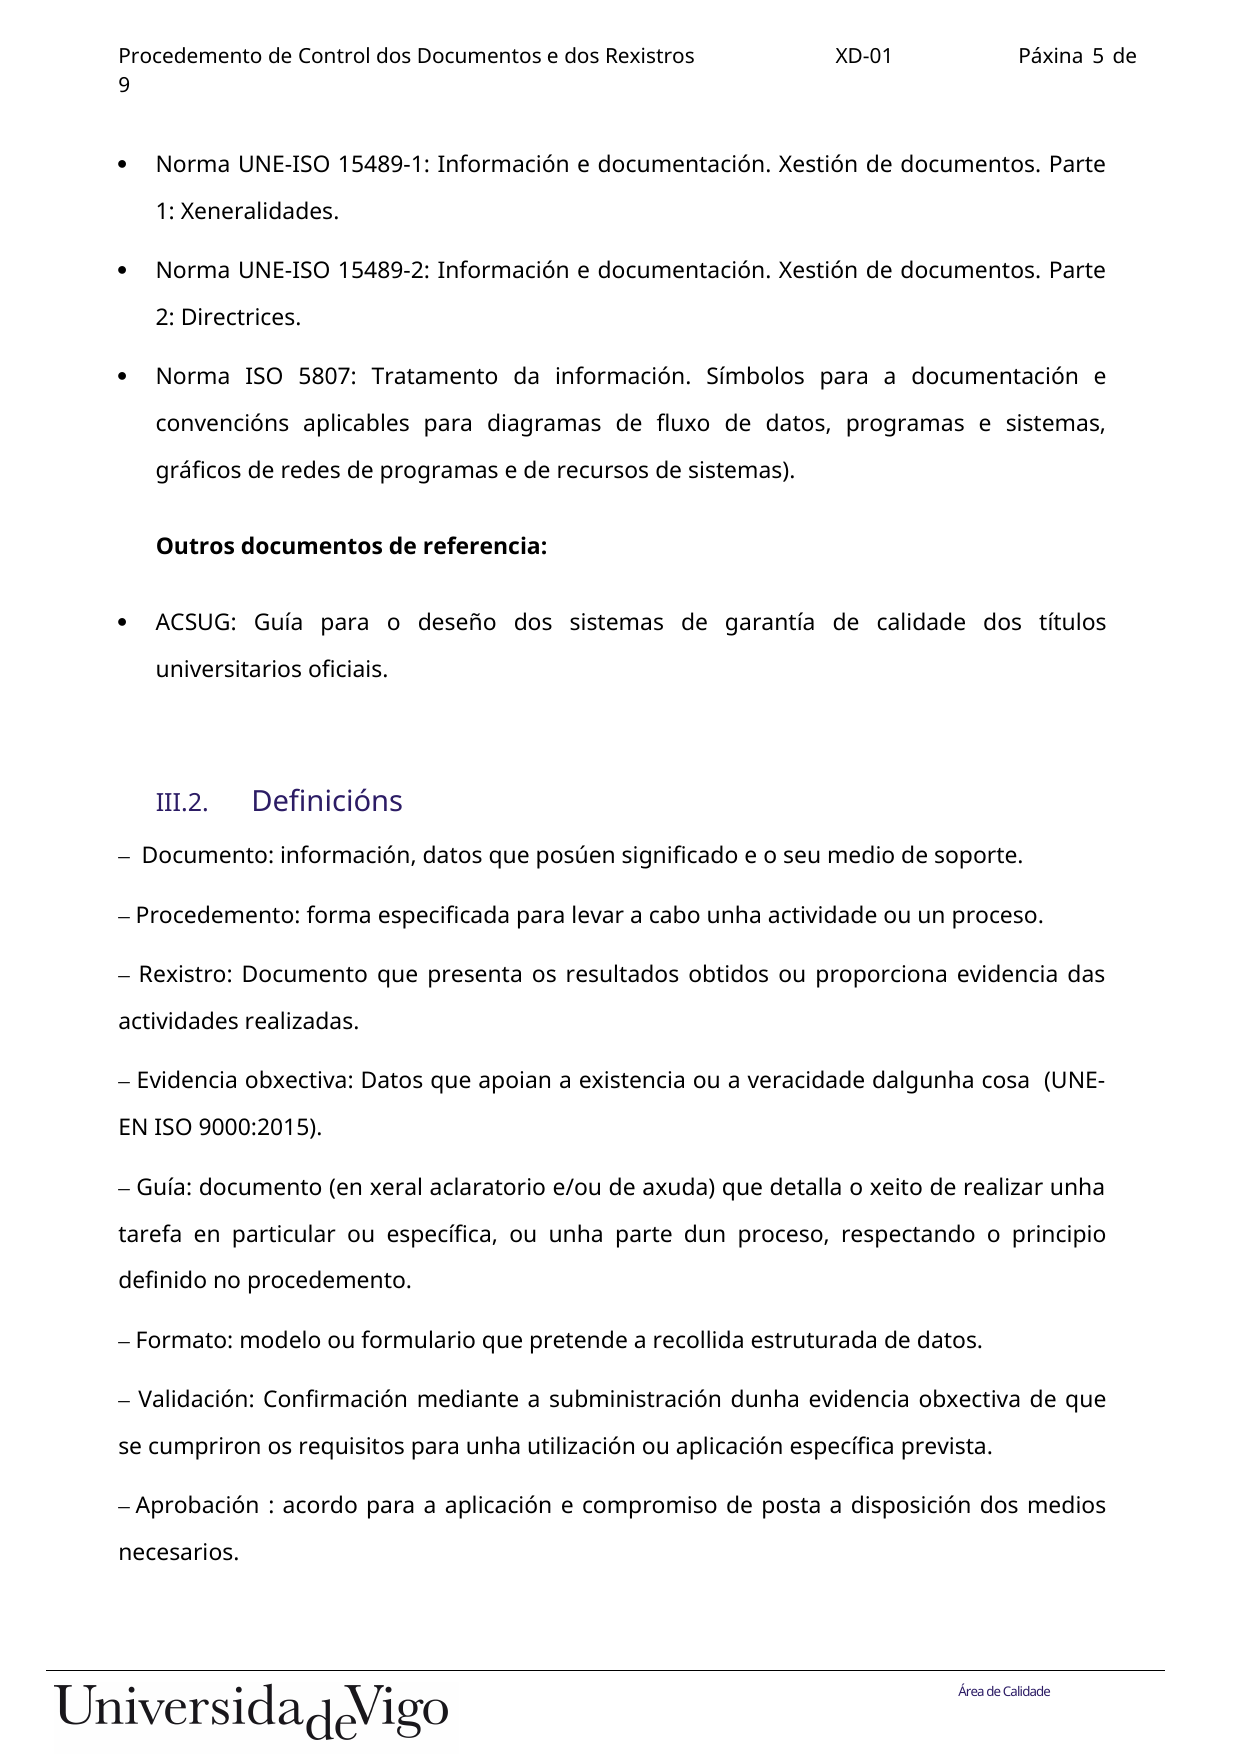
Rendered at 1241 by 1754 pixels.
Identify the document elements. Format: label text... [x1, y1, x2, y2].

text ‒ Formato: modelo ou formulario que pretende a recollida estruturada de datos. [118, 1324, 1107, 1355]
list Norma UNE-ISO 15489-1: Información e documentación. Xestión de documentos. Parte 1: Xeneralidades. [118, 148, 1107, 226]
list ACSUG: Guía para o deseño dos sistemas de garantía de calidade dos títulos universitarios oficiais. [118, 606, 1107, 684]
text ‒ Evidencia obxectiva: Datos que apoian a existencia ou a veracidade dalgunha cosa (UNE-EN ISO 9000:2015). [118, 1064, 1107, 1143]
text ‒ Rexistro: Documento que presenta os resultados obtidos ou proporciona evidencia das actividades realizadas. [118, 958, 1107, 1036]
text ‒ Aprobación : acordo para a aplicación e compromiso de posta a disposición dos medios necesarios. [118, 1489, 1107, 1568]
text ‒ Procedemento: forma especificada para levar a cabo unha actividade ou un proceso. [118, 899, 1107, 930]
text Outros documentos de referencia: [156, 530, 1107, 561]
text ‒ Guía: documento (en xeral aclaratorio e/ou de axuda) que detalla o xeito de realizar unha tarefa en particular ou específica, ou unha parte dun proceso, respectando o principio definido no procedemento. [118, 1171, 1107, 1296]
subtitle Definicións [156, 780, 1107, 820]
list Norma UNE-ISO 15489-2: Información e documentación. Xestión de documentos. Parte 2: Directrices. [118, 254, 1107, 332]
list Norma ISO 5807: Tratamento da información. Símbolos para a documentación e convencións aplicables para diagramas de fluxo de datos, programas e sistemas, gráficos de redes de programas e de recursos de sistemas). [118, 360, 1107, 485]
text ‒ Documento: información, datos que posúen significado e o seu medio de soporte. [118, 839, 1107, 871]
picture [54, 1682, 460, 1754]
text ‒ Validación: Confirmación mediante a subministración dunha evidencia obxectiva de que se cumpriron os requisitos para unha utilización ou aplicación específica prevista. [118, 1383, 1107, 1461]
